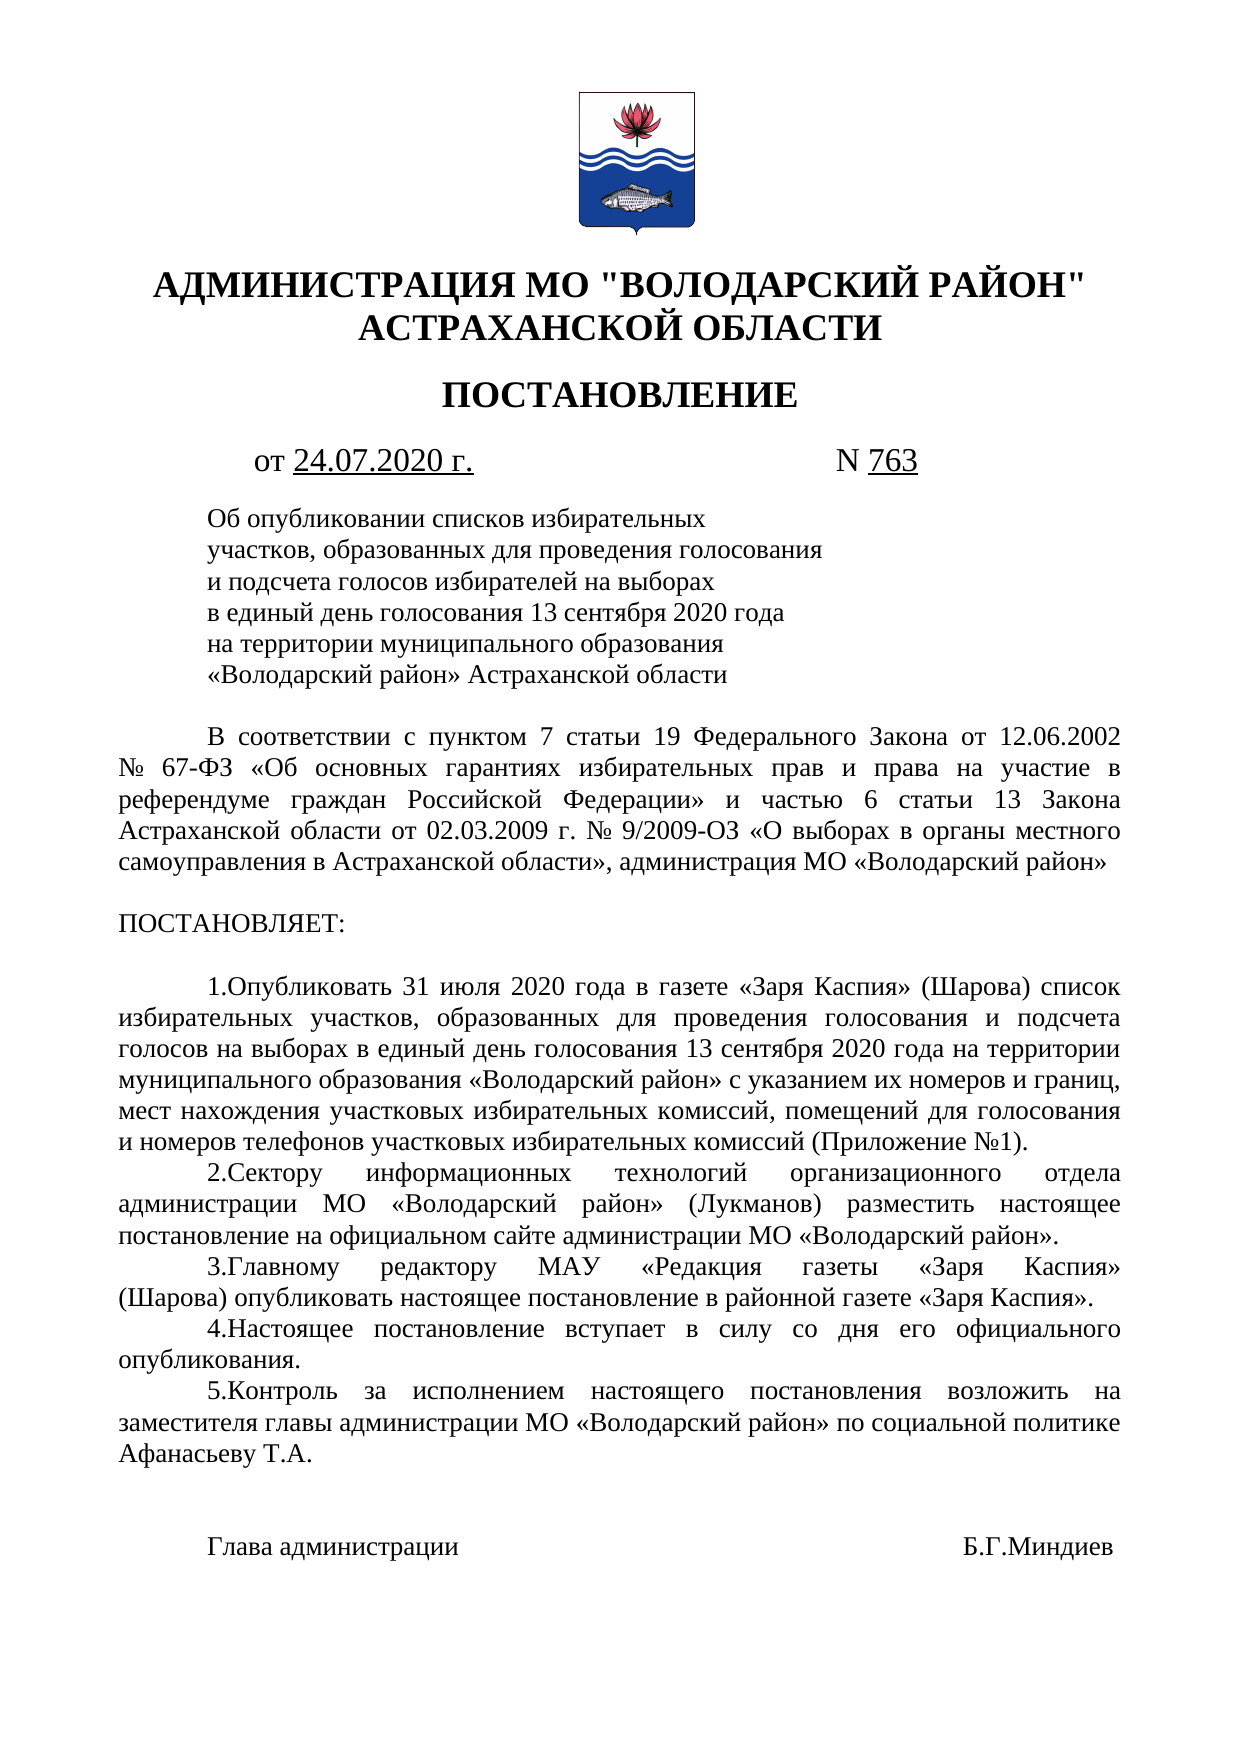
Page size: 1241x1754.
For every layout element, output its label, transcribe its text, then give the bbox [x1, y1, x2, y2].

text в единый день голосования 13 сентября 2020 года [118, 596, 1122, 627]
table_header N 763 [620, 440, 1133, 478]
text «Володарский район» Астраханской области [118, 658, 1122, 689]
text и подсчета голосов избирателей на выборах [118, 565, 1122, 596]
picture [578, 91, 696, 235]
text на территории муниципального образования [118, 627, 1122, 658]
text участков, образованных для проведения голосования [118, 533, 1122, 565]
text АСТРАХАНСКОЙ ОБЛАСТИ [118, 306, 1122, 349]
text 1.Опубликовать 31 июля 2020 года в газете «Заря Каспия» (Шарова) список избирательных участков, образованных для проведения голосования и подсчета голосов на выборах в единый день голосования 13 сентября 2020 года на территории муниципального образования «Володарский район» с указанием их номеров и границ, мест нахождения участковых избирательных комиссий, помещений для голосования и номеров телефонов участковых избирательных комиссий (Приложение №1). [118, 969, 1122, 1156]
text Глава администрации Б.Г.Миндиев [118, 1530, 1122, 1561]
text 2.Сектору информационных технологий организационного отдела администрации МО «Володарский район» (Лукманов) разместить настоящее постановление на официальном сайте администрации МО «Володарский район». [118, 1156, 1122, 1250]
text В соответствии с пунктом 7 статьи 19 Федерального Закона от 12.06.2002 № 67-ФЗ «Об основных гарантиях избирательных прав и права на участие в референдуме граждан Российской Федерации» и частью 6 статьи 13 Закона Астраханской области от 02.03.2009 г. № 9/2009-ОЗ «О выборах в органы местного самоуправления в Астраханской области», администрация МО «Володарский район» [118, 720, 1122, 876]
text Об опубликовании списков избирательных [118, 502, 1122, 533]
text АДМИНИСТРАЦИЯ МО "ВОЛОДАРСКИЙ РАЙОН" [118, 262, 1122, 306]
text ПОСТАНОВЛЯЕТ: [118, 907, 1122, 938]
text 4.Настоящее постановление вступает в силу со дня его официального опубликования. [118, 1312, 1122, 1374]
table_header от 24.07.2020 г. [107, 440, 620, 478]
text 3.Главному редактору МАУ «Редакция газеты «Заря Каспия» (Шарова) опубликовать настоящее постановление в районной газете «Заря Каспия». [118, 1250, 1122, 1312]
text ПОСТАНОВЛЕНИЕ [118, 373, 1122, 416]
text 5.Контроль за исполнением настоящего постановления возложить на заместителя главы администрации МО «Володарский район» по социальной политике Афанасьеву Т.А. [118, 1374, 1122, 1468]
